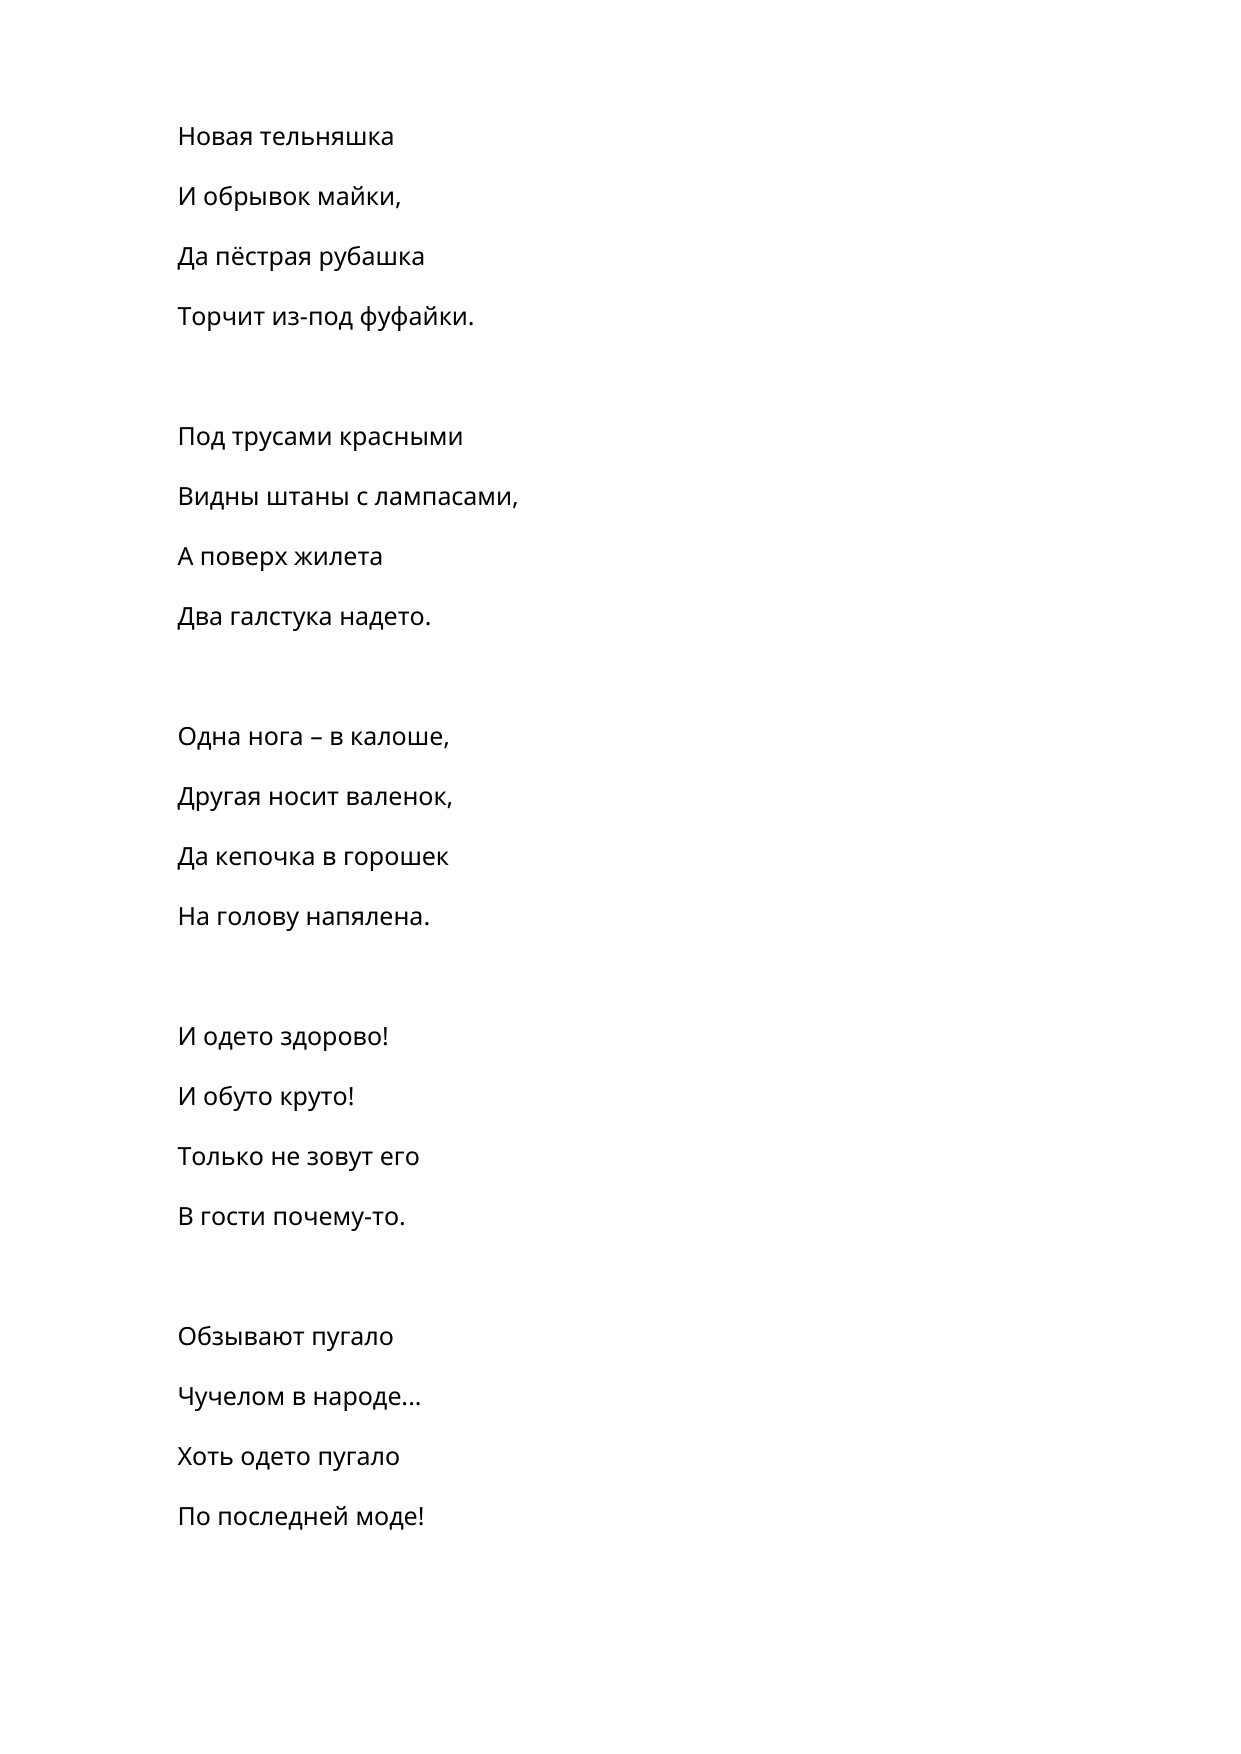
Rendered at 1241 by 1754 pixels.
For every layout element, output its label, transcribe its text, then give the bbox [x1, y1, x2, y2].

text В гости почему-то. [177, 1198, 1152, 1232]
text И одето здорово! [177, 1018, 1152, 1052]
text Только не зовут его [177, 1138, 1152, 1172]
text Хоть одето пугало [177, 1438, 1152, 1472]
text Видны штаны с лампасами, [177, 478, 1152, 512]
text Под трусами красными [177, 418, 1152, 452]
text Обзывают пугало [177, 1318, 1152, 1352]
text Другая носит валенок, [177, 778, 1152, 812]
text Два галстука надето. [177, 598, 1152, 632]
text А поверх жилета [177, 538, 1152, 572]
text Да пёстрая рубашка [177, 238, 1152, 272]
text Да кепочка в горошек [177, 838, 1152, 872]
text Новая тельняшка [177, 118, 1152, 152]
text На голову напялена. [177, 898, 1152, 932]
text И обуто круто! [177, 1078, 1152, 1112]
text Торчит из-под фуфайки. [177, 298, 1152, 332]
text По последней моде! [177, 1498, 1152, 1532]
text Чучелом в народе... [177, 1378, 1152, 1412]
text И обрывок майки, [177, 178, 1152, 212]
text Одна нога – в калоше, [177, 718, 1152, 752]
